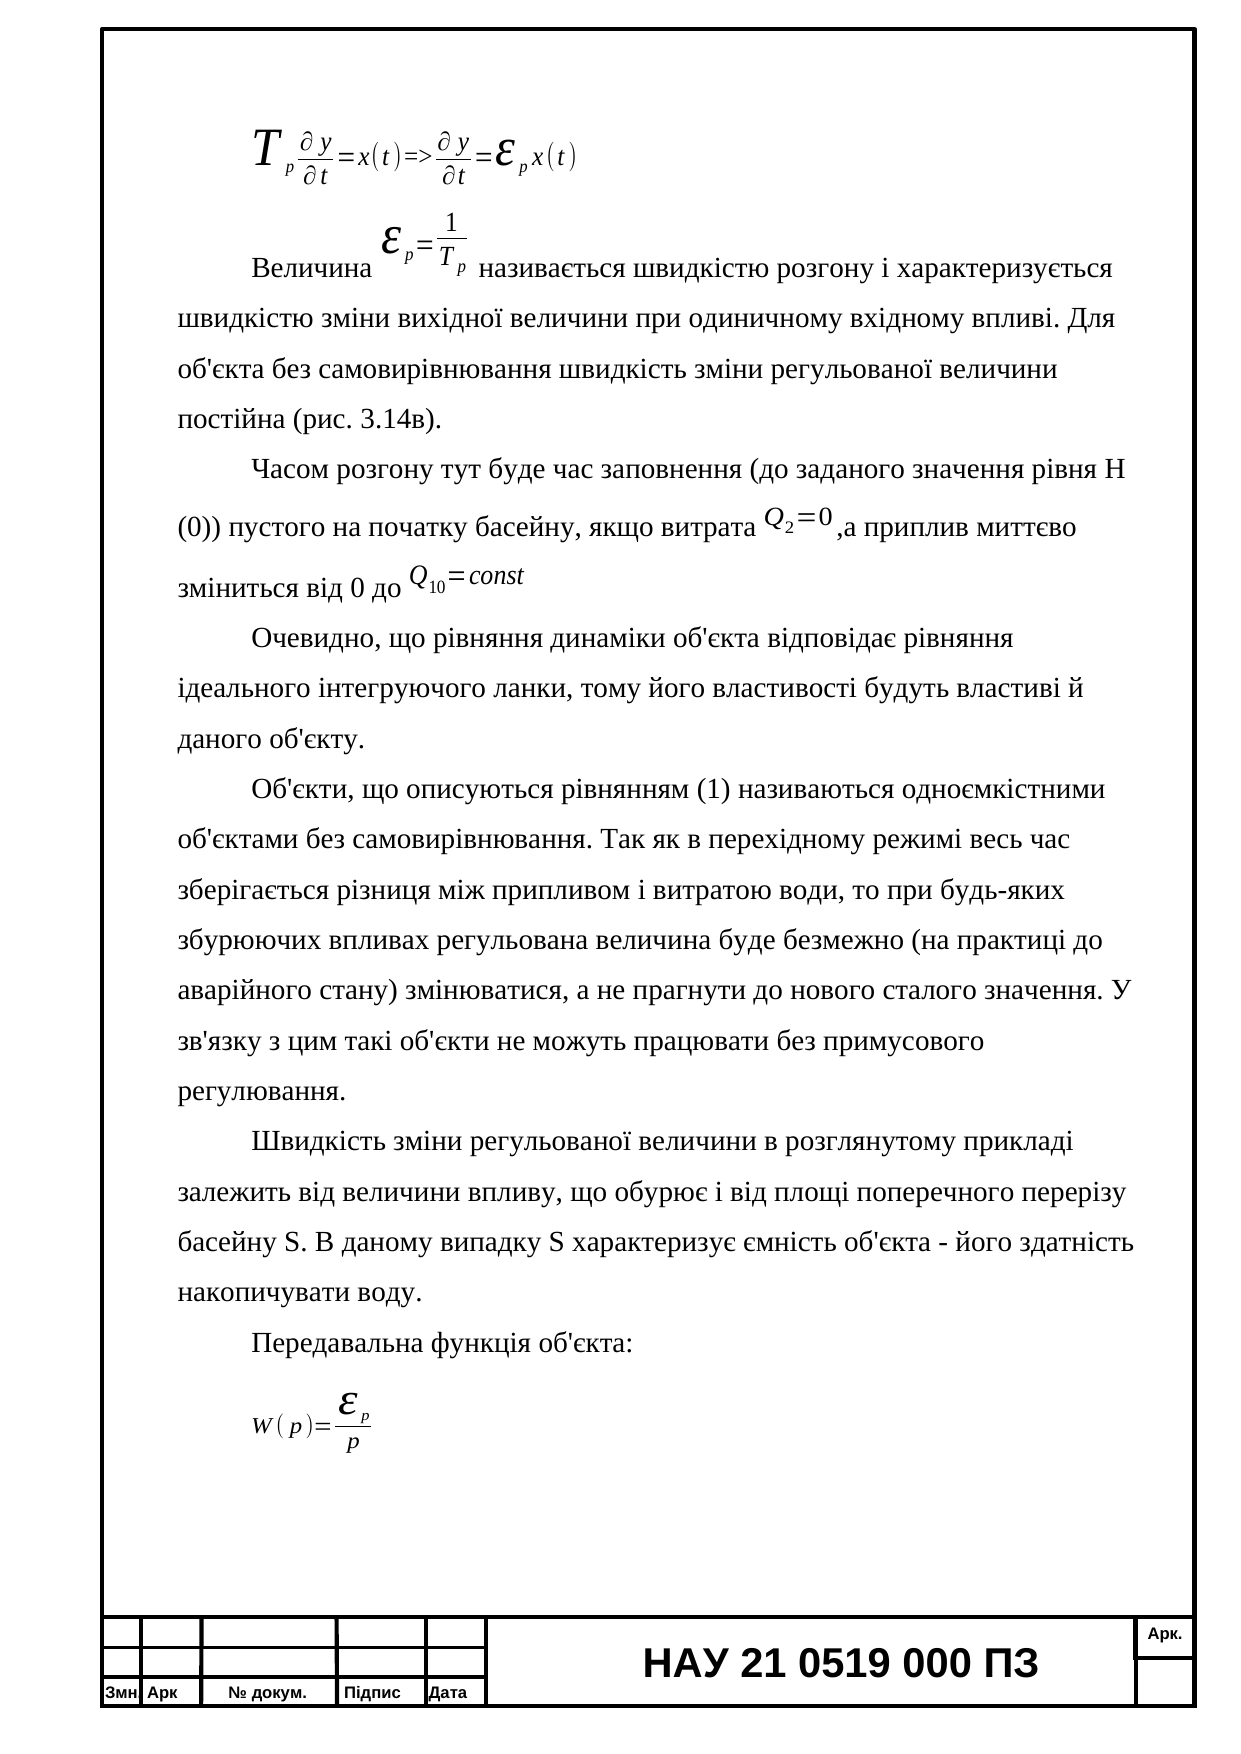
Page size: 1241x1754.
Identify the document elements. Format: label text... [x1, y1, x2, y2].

text Очевидно, що рівняння динаміки об'єкта відповідає рівняння ідеального інтегруючого ланки, тому його властивості будуть властиві й даного об'єкту. [177, 620, 1152, 754]
text Часом розгону тут буде час заповнення (до заданого значення рівня H (0)) пустого на початку басейну, якщо витрата ,а приплив миттєво зміниться від 0 до [177, 451, 1152, 603]
text Швидкість зміни регульованої величини в розглянутому прикладі залежить від величини впливу, що обурює і від площі поперечного перерізу басейну S. В даному випадку S характеризує ємність об'єкта - його здатність накопичувати воду. [177, 1123, 1152, 1308]
text Передавальна функція об'єкта: [177, 1325, 1152, 1358]
text Величина називається швидкістю розгону і характеризується швидкістю зміни вихідної величини при одиничному вхідному впливі. Для об'єкта без самовирівнювання швидкість зміни регульованої величини постійна (рис. 3.14в). [177, 205, 1152, 435]
text Об'єкти, що описуються рівнянням (1) називаються одноємкістними об'єктами без самовирівнювання. Так як в перехідному режимі весь час зберігається різниця між припливом і витратою води, то при будь-яких збурюючих впливах регульована величина буде безмежно (на практиці до аварійного стану) змінюватися, а не прагнути до нового сталого значення. У зв'язку з цим такі об'єкти не можуть працювати без примусового регулювання. [177, 771, 1152, 1107]
